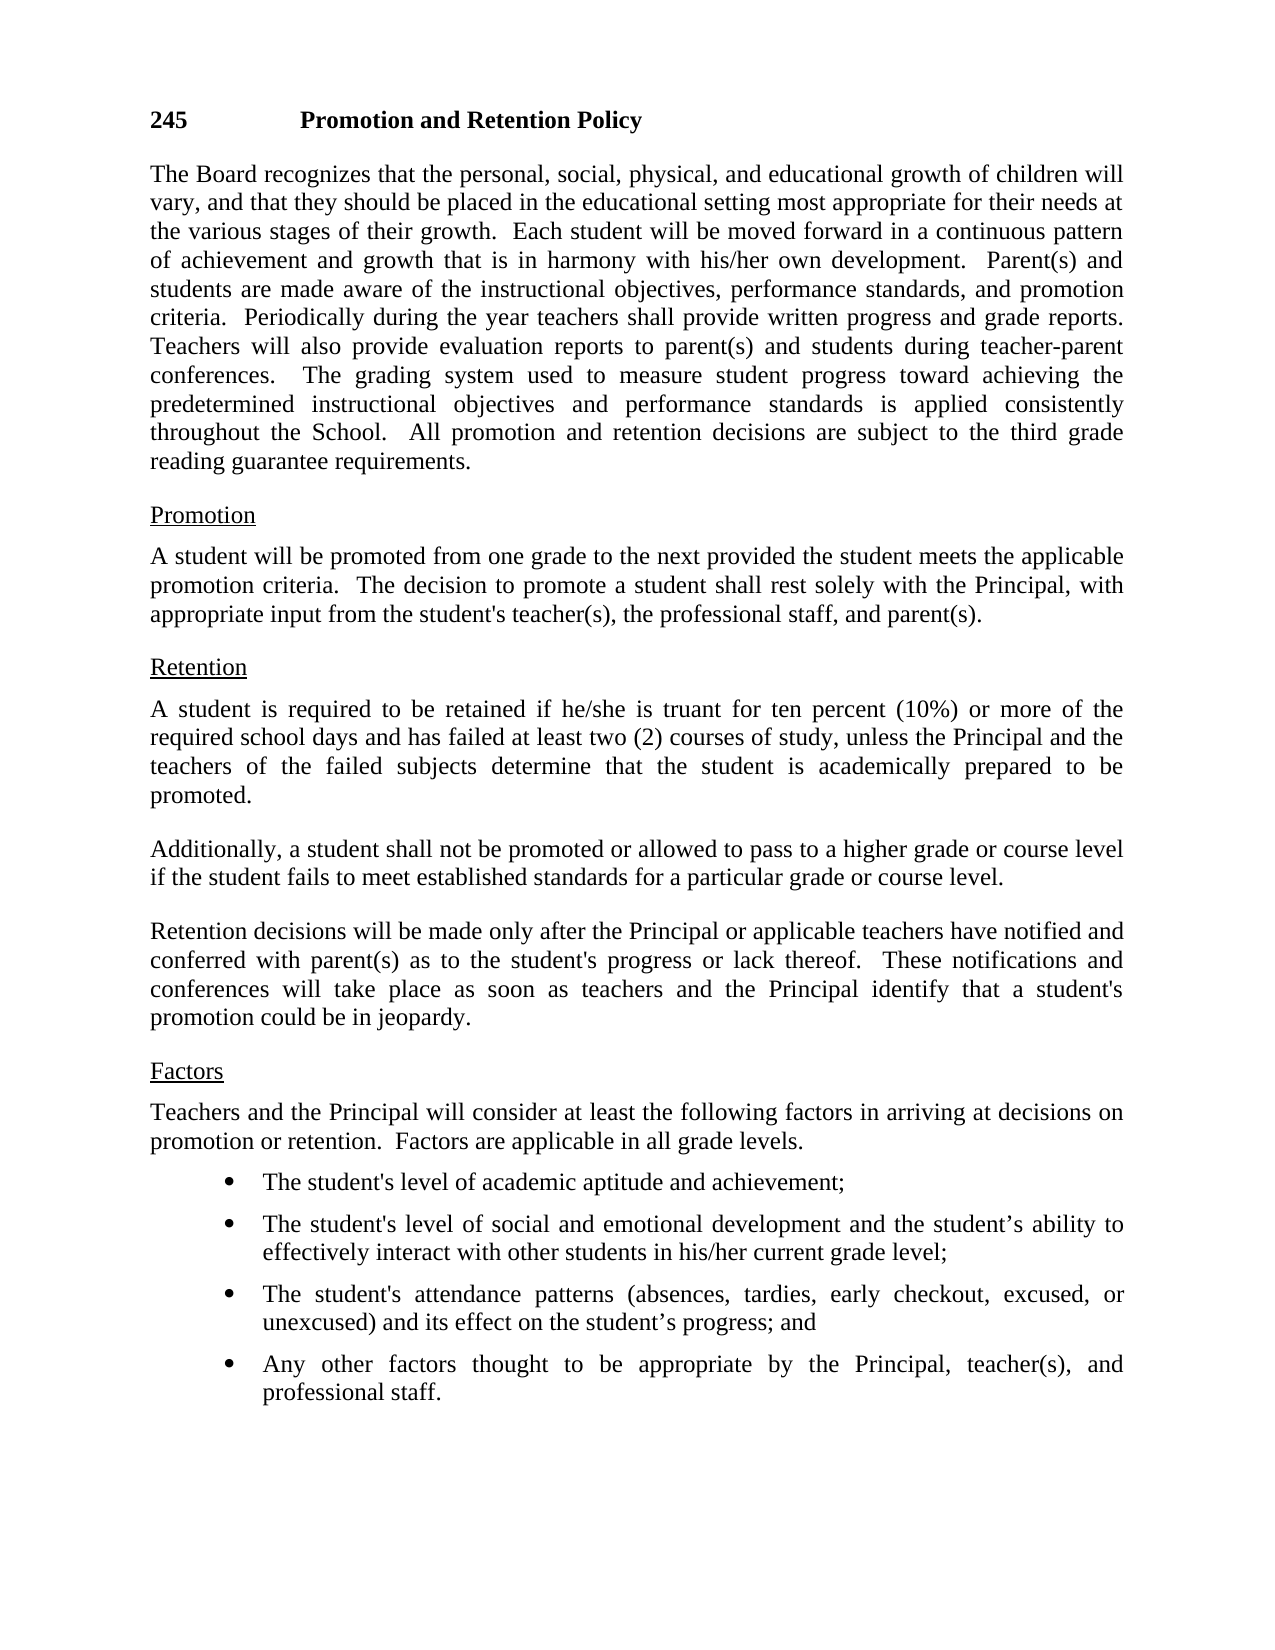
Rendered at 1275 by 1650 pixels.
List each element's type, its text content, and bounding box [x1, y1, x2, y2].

text 245 Promotion and Retention Policy [150, 105, 1125, 134]
list The student's level of social and emotional development and the student’s ability to effectively interact with other students in his/her current grade level; [225, 1209, 1125, 1266]
text A student is required to be retained if he/she is truant for ten percent (10%) or more of the required school days and has failed at least two (2) courses of study, unless the Principal and the teachers of the failed subjects determine that the student is academically prepared to be promoted. [150, 694, 1125, 809]
list The student's attendance patterns (absences, tardies, early checkout, excused, or unexcused) and its effect on the student’s progress; and [225, 1279, 1125, 1336]
list The student's level of academic aptitude and achievement; [225, 1167, 1125, 1196]
text Teachers and the Principal will consider at least the following factors in arriving at decisions on promotion or retention. Factors are applicable in all grade levels. [150, 1097, 1125, 1155]
text A student will be promoted from one grade to the next provided the student meets the applicable promotion criteria. The decision to promote a student shall rest solely with the Principal, with appropriate input from the student's teacher(s), the professional staff, and parent(s). [150, 541, 1125, 627]
text The Board recognizes that the personal, social, physical, and educational growth of children will vary, and that they should be placed in the educational setting most appropriate for their needs at the various stages of their growth. Each student will be moved forward in a continuous pattern of achievement and growth that is in harmony with his/her own development. Parent(s) and students are made aware of the instructional objectives, performance standards, and promotion criteria. Periodically during the year teachers shall provide written progress and grade reports. Teachers will also provide evaluation reports to parent(s) and students during teacher-parent conferences. The grading system used to measure student progress toward achieving the predetermined instructional objectives and performance standards is applied consistently throughout the School. All promotion and retention decisions are subject to the third grade reading guarantee requirements. [150, 159, 1125, 475]
list Any other factors thought to be appropriate by the Principal, teacher(s), and professional staff. [225, 1349, 1125, 1406]
text Additionally, a student shall not be promoted or allowed to pass to a higher grade or course level if the student fails to meet established standards for a particular grade or course level. [150, 834, 1125, 891]
text Retention decisions will be made only after the Principal or applicable teachers have notified and conferred with parent(s) as to the student's progress or lack thereof. These notifications and conferences will take place as soon as teachers and the Principal identify that a student's promotion could be in jeopardy. [150, 916, 1125, 1031]
text Promotion [150, 500, 1125, 529]
text Retention [150, 652, 1125, 681]
text Factors [150, 1056, 1125, 1085]
